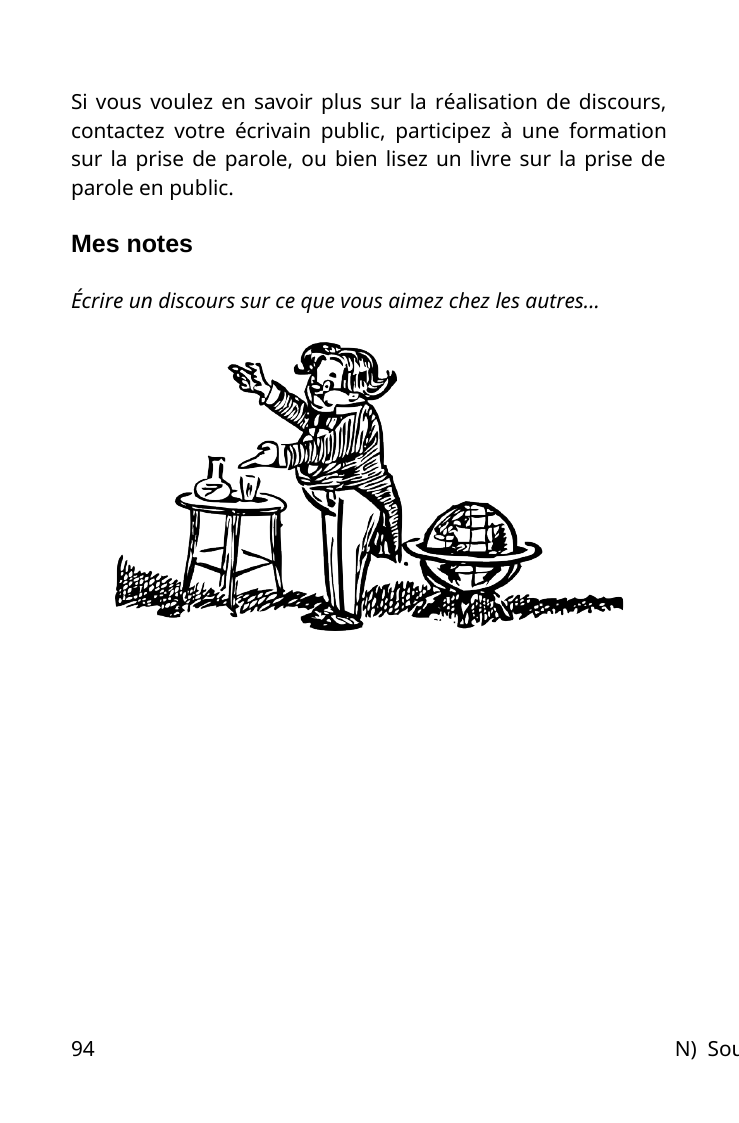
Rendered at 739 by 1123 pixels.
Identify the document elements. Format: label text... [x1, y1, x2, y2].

text Si vous voulez en savoir plus sur la réalisation de discours, contactez votre écrivain public, participez à une formation sur la prise de parole, ou bien lisez un livre sur la prise de parole en public. [71, 87, 667, 201]
picture [115, 342, 624, 631]
text Écrire un discours sur ce que vous aimez chez les autres... [71, 286, 667, 314]
subtitle Mes notes [71, 230, 667, 258]
